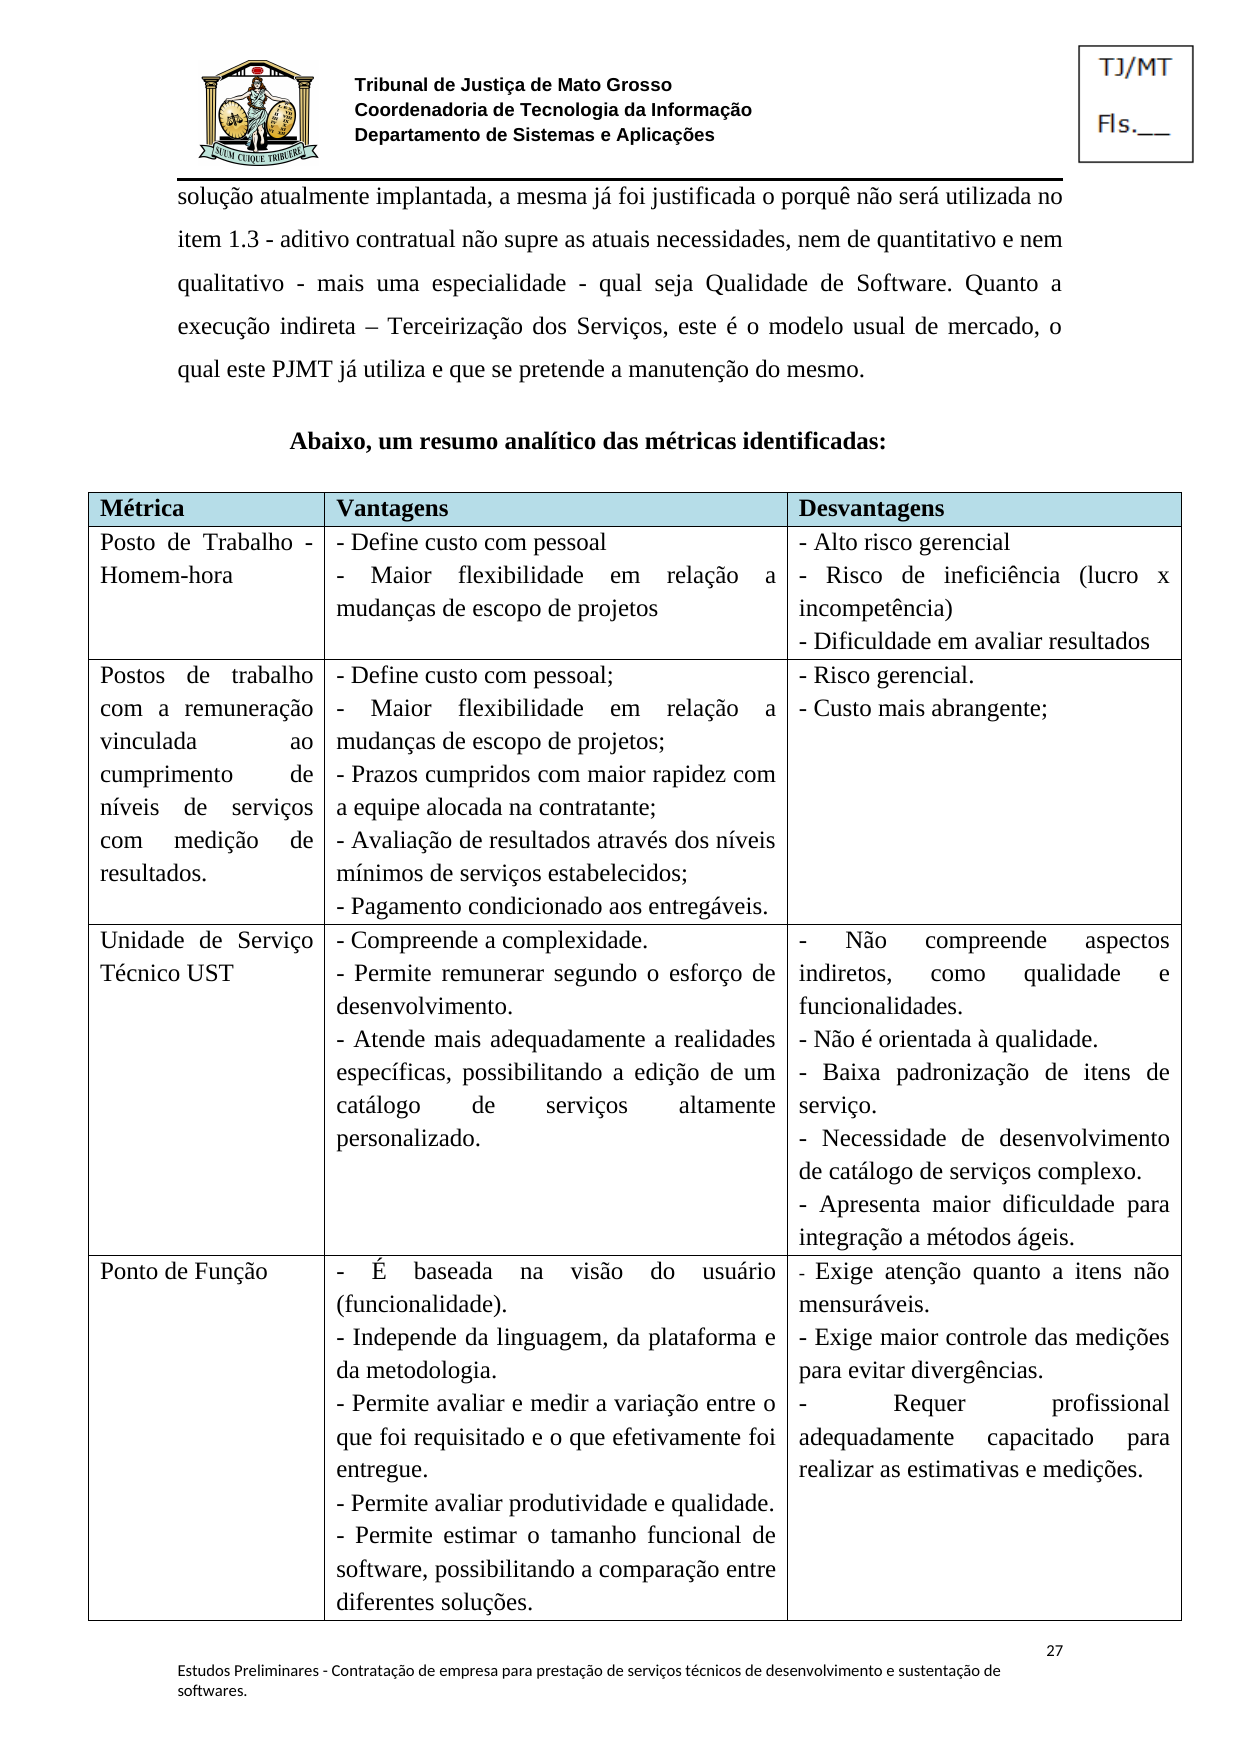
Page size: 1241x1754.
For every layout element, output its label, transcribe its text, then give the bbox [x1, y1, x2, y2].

table_cell Ponto de Função [89, 1256, 324, 1620]
table_header Desvantagens [788, 493, 1181, 526]
table_header Vantagens [325, 493, 787, 526]
table_cell - Exige atenção quanto a itens não mensuráveis. - Exige maior controle das medições para evitar divergências. - Requer profissional adequadamente capacitado para realizar as estimativas e medições. [788, 1256, 1181, 1620]
picture [198, 60, 319, 166]
table_cell - Risco gerencial. - Custo mais abrangente; [788, 660, 1181, 924]
table_cell Postos de trabalho com a remuneração vinculada ao cumprimento de níveis de serviços com medição de resultados. [89, 660, 324, 924]
table_cell - Não compreende aspectos indiretos, como qualidade e funcionalidades. - Não é orientada à qualidade. - Baixa padronização de itens de serviço. - Necessidade de desenvolvimento de catálogo de serviços complexo. - Apresenta maior dificuldade para integração a métodos ágeis. [788, 925, 1181, 1255]
table_cell - É baseada na visão do usuário (funcionalidade). - Independe da linguagem, da plataforma e da metodologia. - Permite avaliar e medir a variação entre o que foi requisitado e o que efetivamente foi entregue. - Permite avaliar produtividade e qualidade. - Permite estimar o tamanho funcional de software, possibilitando a comparação entre diferentes soluções. [325, 1256, 787, 1620]
table_header Métrica [89, 493, 324, 526]
table_cell Posto de Trabalho - Homem-hora [89, 527, 324, 659]
text Abaixo, um resumo analítico das métricas identificadas: [252, 426, 1063, 454]
table_cell - Define custo com pessoal - Maior flexibilidade em relação a mudanças de escopo de projetos [325, 527, 787, 659]
table_cell - Compreende a complexidade. - Permite remunerar segundo o esforço de desenvolvimento. - Atende mais adequadamente a realidades específicas, possibilitando a edição de um catálogo de serviços altamente personalizado. [325, 925, 787, 1255]
table_cell - Define custo com pessoal; - Maior flexibilidade em relação a mudanças de escopo de projetos; - Prazos cumpridos com maior rapidez com a equipe alocada na contratante; - Avaliação de resultados através dos níveis mínimos de serviços estabelecidos; - Pagamento condicionado aos entregáveis. [325, 660, 787, 924]
table_cell - Alto risco gerencial - Risco de ineficiência (lucro x incompetência) - Dificuldade em avaliar resultados [788, 527, 1181, 659]
table_cell Unidade de Serviço Técnico UST [89, 925, 324, 1255]
picture [1074, 44, 1200, 166]
